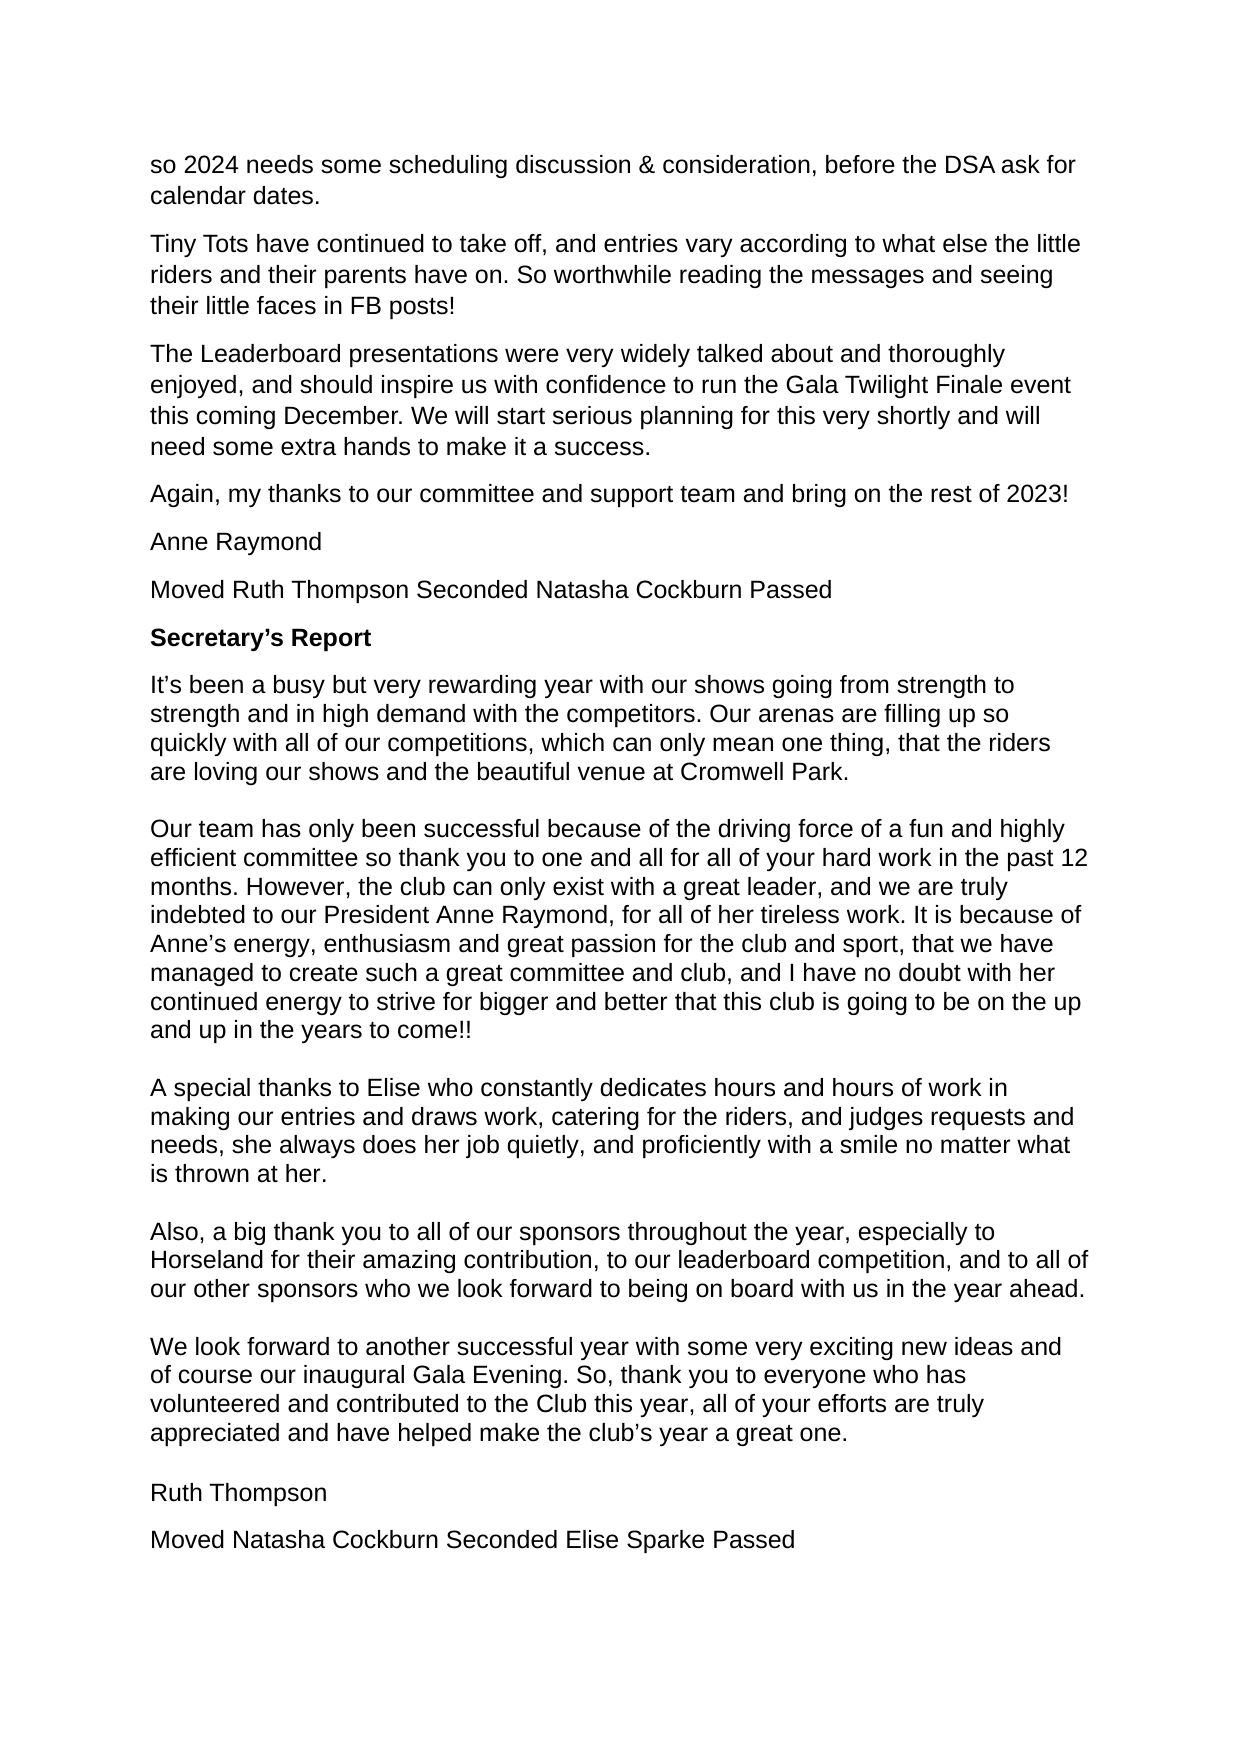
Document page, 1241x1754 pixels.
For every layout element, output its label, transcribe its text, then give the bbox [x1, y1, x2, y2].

text Also, a big thank you to all of our sponsors throughout the year, especially to Horseland for their amazing contribution, to our leaderboard competition, and to all of our other sponsors who we look forward to being on board with us in the year ahead. [150, 1216, 1090, 1303]
text The Leaderboard presentations were very widely talked about and thoroughly enjoyed, and should inspire us with confidence to run the Gala Twilight Finale event this coming December. We will start serious planning for this very shortly and will need some extra hands to make it a success. [150, 338, 1090, 460]
text Again, my thanks to our committee and support team and bring on the rest of 2023! [150, 479, 1090, 508]
text Tiny Tots have continued to take off, and entries vary according to what else the little riders and their parents have on. So worthwhile reading the messages and seeing their little faces in FB posts! [150, 229, 1090, 319]
text Moved Natasha Cockburn Seconded Elise Sparke Passed [150, 1525, 1090, 1554]
text Anne Raymond [150, 527, 1090, 556]
text A special thanks to Elise who constantly dedicates hours and hours of work in making our entries and draws work, catering for the riders, and judges requests and needs, she always does her job quietly, and proficiently with a smile no matter what is thrown at her. [150, 1073, 1090, 1188]
text It’s been a busy but very rewarding year with our shows going from strength to strength and in high demand with the competitors. Our arenas are filling up so quickly with all of our competitions, which can only mean one thing, that the riders are loving our shows and the beautiful venue at Cromwell Park. [150, 670, 1090, 785]
text Secretary’s Report [150, 622, 1090, 651]
text Ruth Thompson [150, 1478, 1090, 1506]
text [150, 150, 1090, 210]
text We look forward to another successful year with some very exciting new ideas and of course our inaugural Gala Evening. So, thank you to everyone who has volunteered and contributed to the Club this year, all of your efforts are truly appreciated and have helped make the club’s year a great one. [150, 1331, 1090, 1446]
text Moved Ruth Thompson Seconded Natasha Cockburn Passed [150, 575, 1090, 603]
text Our team has only been successful because of the driving force of a fun and highly efficient committee so thank you to one and all for all of your hard work in the past 12 months. However, the club can only exist with a great leader, and we are truly indebted to our President Anne Raymond, for all of her tireless work. It is because of Anne’s energy, enthusiasm and great passion for the club and sport, that we have managed to create such a great committee and club, and I have no doubt with her continued energy to strive for bigger and better that this club is going to be on the up and up in the years to come!! [150, 814, 1090, 1044]
